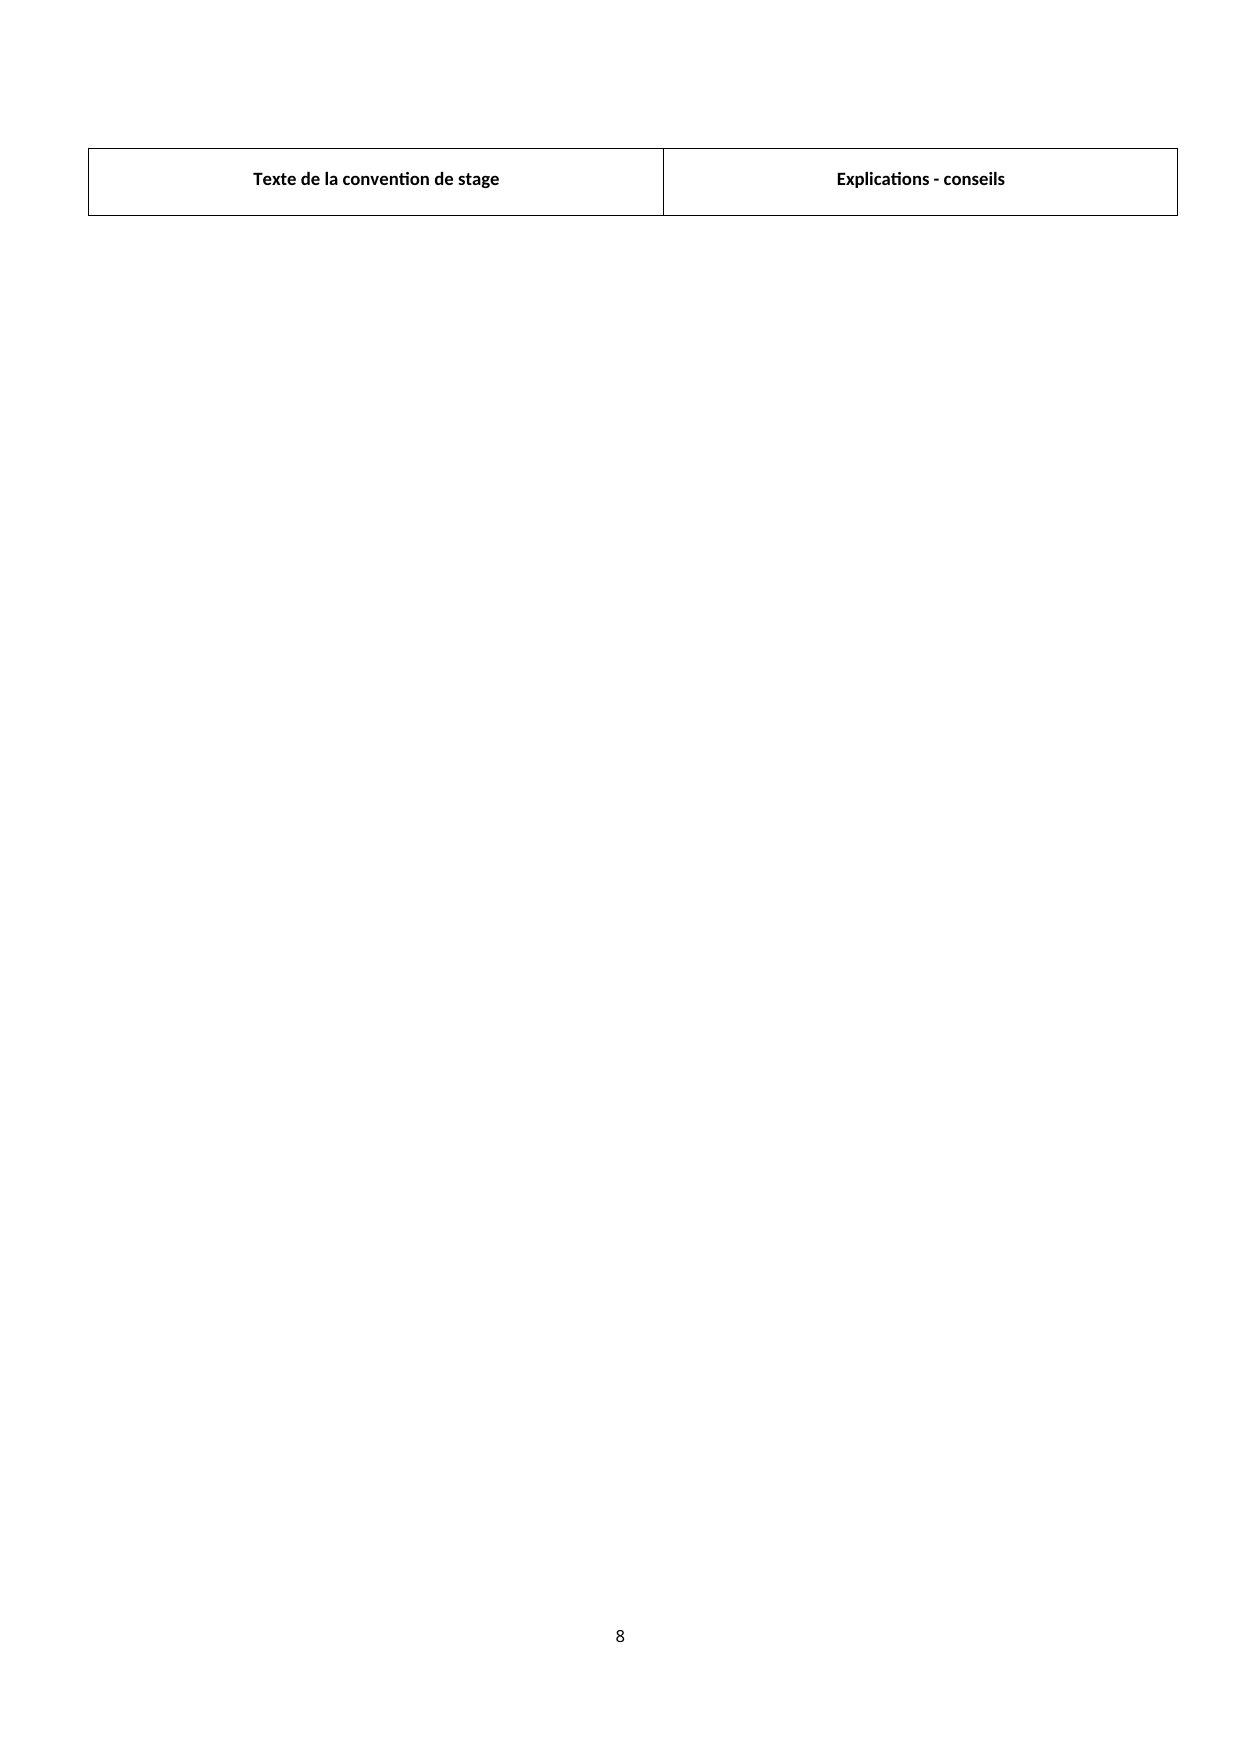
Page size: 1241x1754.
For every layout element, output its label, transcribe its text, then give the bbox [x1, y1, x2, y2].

table_header Texte de la convention de stage [89, 149, 663, 215]
table_header Explications - conseils [664, 149, 1177, 215]
